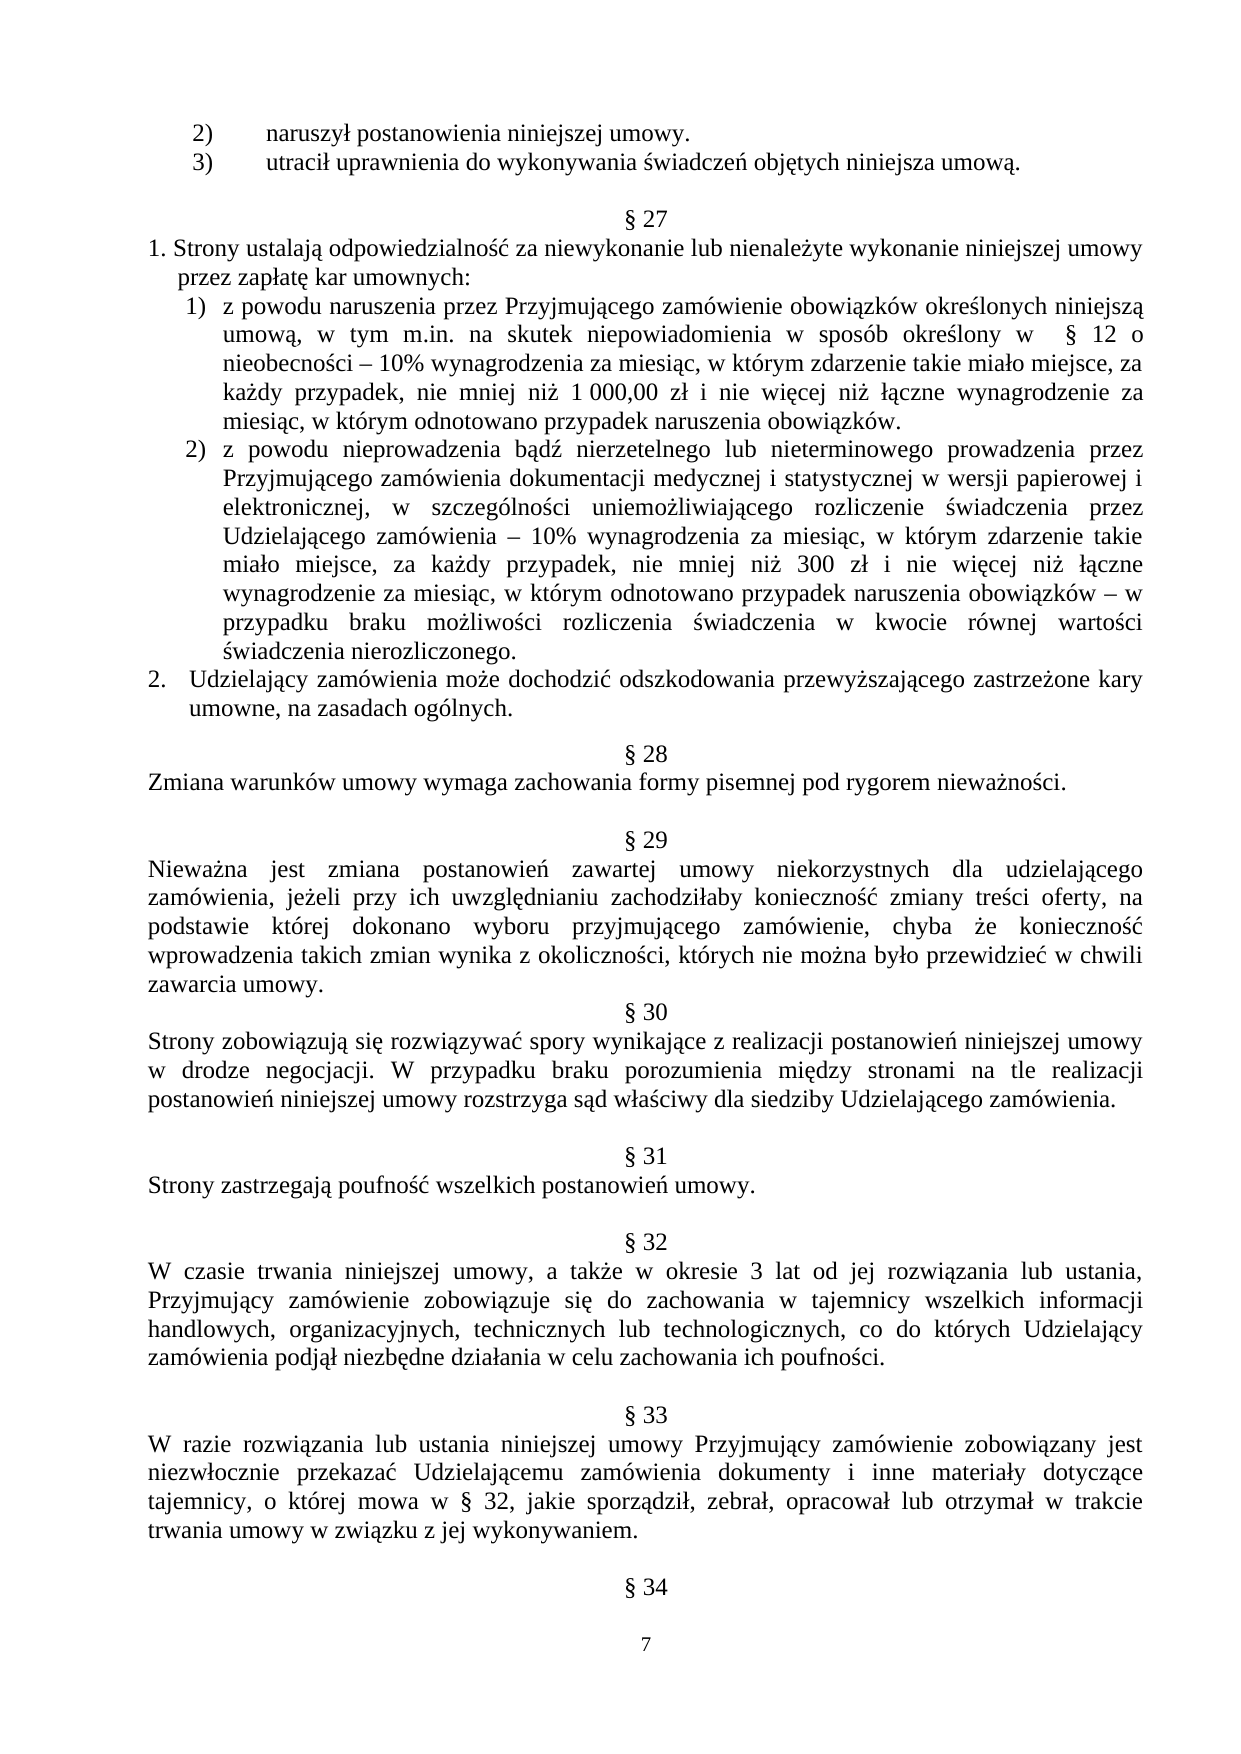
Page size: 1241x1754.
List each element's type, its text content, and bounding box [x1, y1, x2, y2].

text 1. Strony ustalają odpowiedzialność za niewykonanie lub nienależyte wykonanie niniejszej umowy przez zapłatę kar umownych: [148, 233, 1144, 291]
text § 30 [148, 997, 1144, 1026]
text Strony zastrzegają poufność wszelkich postanowień umowy. [148, 1170, 1144, 1199]
text Zmiana warunków umowy wymaga zachowania formy pisemnej pod rygorem nieważności. [148, 767, 1144, 796]
text § 31 [148, 1141, 1144, 1170]
text Nieważna jest zmiana postanowień zawartej umowy niekorzystnych dla udzielającego zamówienia, jeżeli przy ich uwzględnianiu zachodziłaby konieczność zmiany treści oferty, na podstawie której dokonano wyboru przyjmującego zamówienie, chyba że konieczność wprowadzenia takich zmian wynika z okoliczności, których nie można było przewidzieć w chwili zawarcia umowy. [148, 854, 1144, 997]
list z powodu naruszenia przez Przyjmującego zamówienie obowiązków określonych niniejszą umową, w tym m.in. na skutek niepowiadomienia w sposób określony w § 12 o nieobecności – 10% wynagrodzenia za miesiąc, w którym zdarzenie takie miało miejsce, za każdy przypadek, nie mniej niż 1 000,00 zł i nie więcej niż łączne wynagrodzenie za miesiąc, w którym odnotowano przypadek naruszenia obowiązków. [185, 291, 1144, 434]
list naruszył postanowienia niniejszej umowy. [192, 118, 1144, 147]
list Udzielający zamówienia może dochodzić odszkodowania przewyższającego zastrzeżone kary umowne, na zasadach ogólnych. [148, 664, 1144, 722]
text W czasie trwania niniejszej umowy, a także w okresie 3 lat od jej rozwiązania lub ustania, Przyjmujący zamówienie zobowiązuje się do zachowania w tajemnicy wszelkich informacji handlowych, organizacyjnych, technicznych lub technologicznych, co do których Udzielający zamówienia podjął niezbędne działania w celu zachowania ich poufności. [148, 1256, 1144, 1371]
text § 28 [148, 739, 1144, 767]
text § 33 [148, 1400, 1144, 1429]
list utracił uprawnienia do wykonywania świadczeń objętych niniejsza umową. [192, 147, 1144, 176]
text Strony zobowiązują się rozwiązywać spory wynikające z realizacji postanowień niniejszej umowy w drodze negocjacji. W przypadku braku porozumienia między stronami na tle realizacji postanowień niniejszej umowy rozstrzyga sąd właściwy dla siedziby Udzielającego zamówienia. [148, 1026, 1144, 1112]
text W razie rozwiązania lub ustania niniejszej umowy Przyjmujący zamówienie zobowiązany jest niezwłocznie przekazać Udzielającemu zamówienia dokumenty i inne materiały dotyczące tajemnicy, o której mowa w § 32, jakie sporządził, zebrał, opracował lub otrzymał w trakcie trwania umowy w związku z jej wykonywaniem. [148, 1429, 1144, 1544]
text § 27 [148, 204, 1144, 233]
text § 29 [148, 825, 1144, 854]
list z powodu nieprowadzenia bądź nierzetelnego lub nieterminowego prowadzenia przez Przyjmującego zamówienia dokumentacji medycznej i statystycznej w wersji papierowej i elektronicznej, w szczególności uniemożliwiającego rozliczenie świadczenia przez Udzielającego zamówienia – 10% wynagrodzenia za miesiąc, w którym zdarzenie takie miało miejsce, za każdy przypadek, nie mniej niż 300 zł i nie więcej niż łączne wynagrodzenie za miesiąc, w którym odnotowano przypadek naruszenia obowiązków – w przypadku braku możliwości rozliczenia świadczenia w kwocie równej wartości świadczenia nierozliczonego. [185, 434, 1144, 664]
text § 32 [148, 1227, 1144, 1256]
text § 34 [148, 1572, 1144, 1601]
